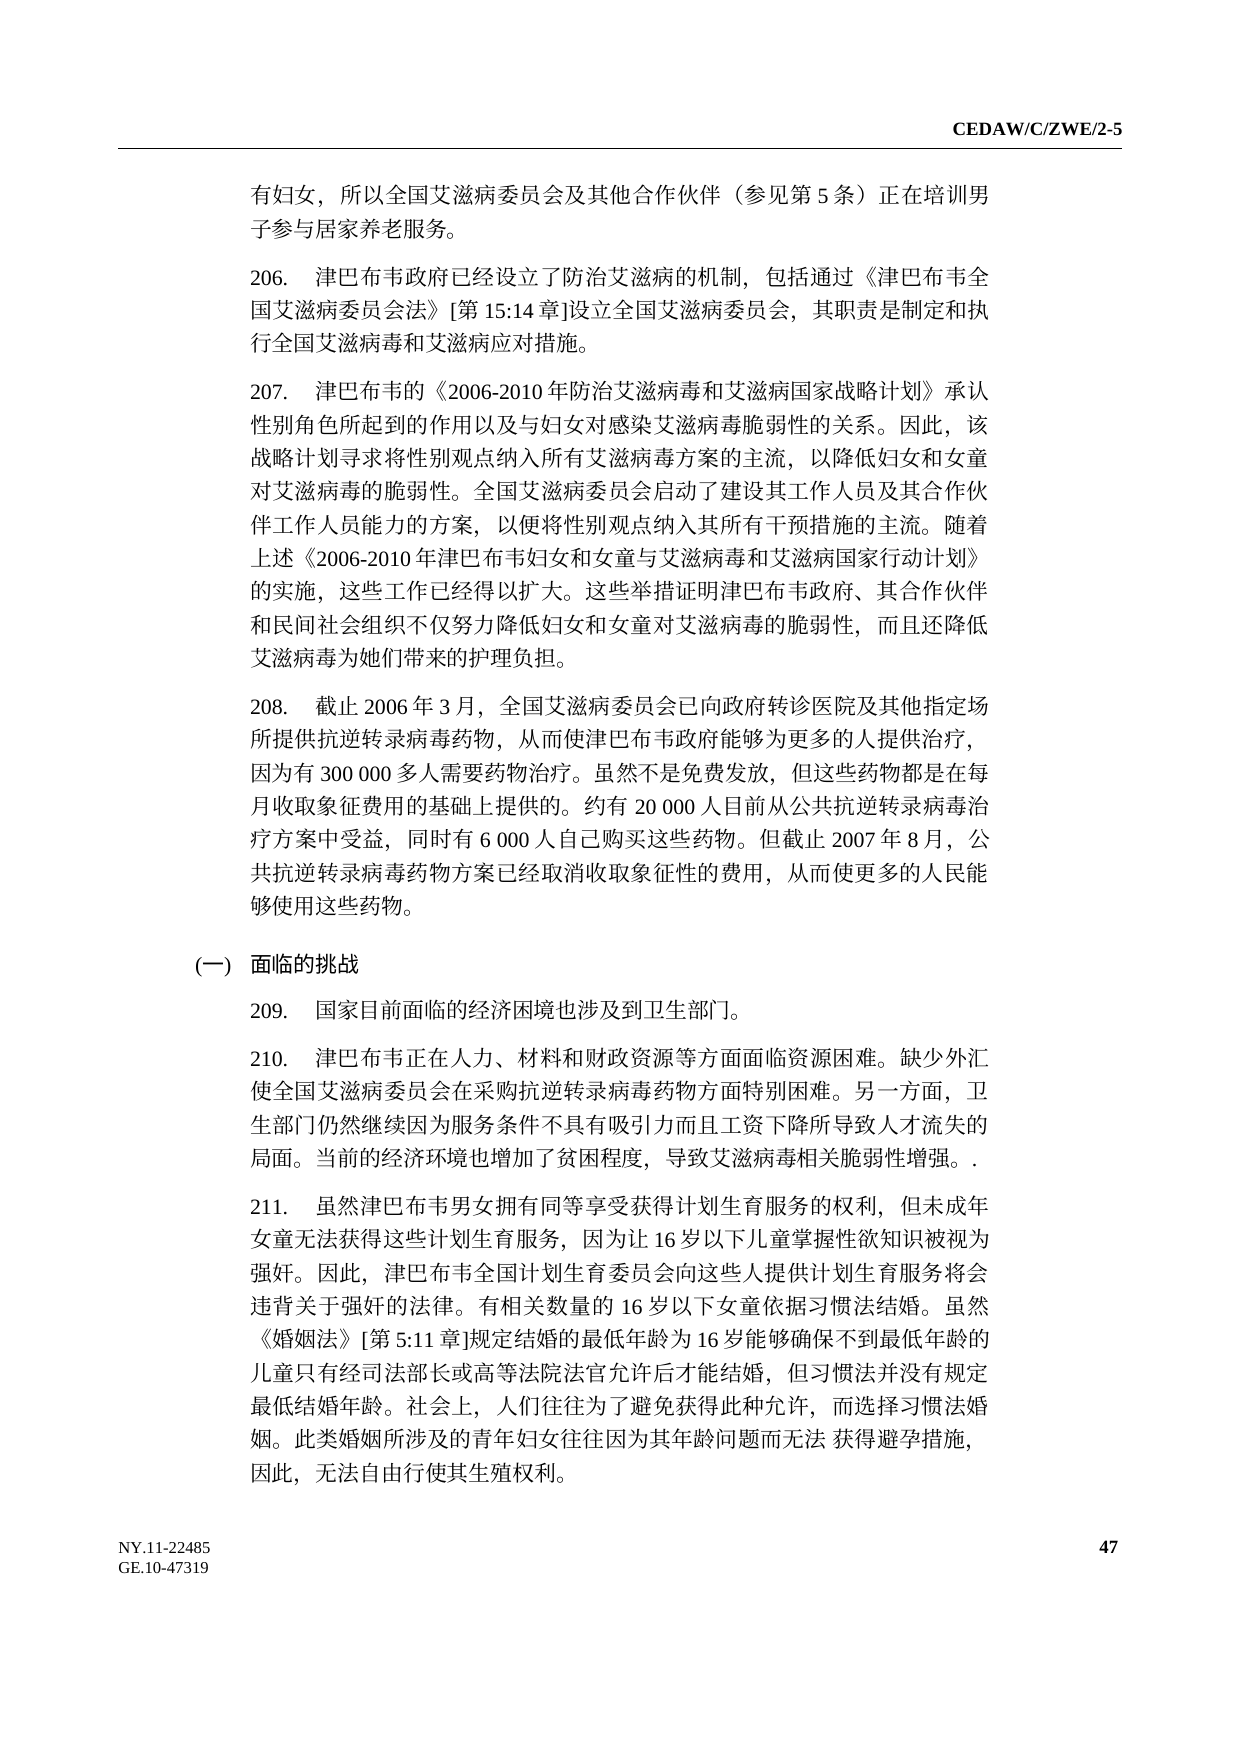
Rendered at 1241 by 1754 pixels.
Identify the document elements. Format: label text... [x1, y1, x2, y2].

text 207. 津巴布韦的《2006-2010年防治艾滋病毒和艾滋病国家战略计划》承认性别角色所起到的作用以及与妇女对感染艾滋病毒脆弱性的关系。因此，该战略计划寻求将性别观点纳入所有艾滋病毒方案的主流，以降低妇女和女童对艾滋病毒的脆弱性。全国艾滋病委员会启动了建设其工作人员及其合作伙伴工作人员能力的方案，以便将性别观点纳入其所有干预措施的主流。随着上述《2006-2010年津巴布韦妇女和女童与艾滋病毒和艾滋病国家行动计划》的实施，这些工作已经得以扩大。这些举措证明津巴布韦政府、其合作伙伴和民间社会组织不仅努力降低妇女和女童对艾滋病毒的脆弱性，而且还降低艾滋病毒为她们带来的护理负担。 [250, 373, 990, 673]
text 206. 津巴布韦政府已经设立了防治艾滋病的机制，包括通过《津巴布韦全国艾滋病委员会法》[第15:14章]设立全国艾滋病委员会，其职责是制定和执行全国艾滋病毒和艾滋病应对措施。 [250, 258, 990, 358]
text (一) 面临的挑战 [195, 946, 990, 979]
text 211. 虽然津巴布韦男女拥有同等享受获得计划生育服务的权利，但未成年女童无法获得这些计划生育服务，因为让16岁以下儿童掌握性欲知识被视为强奸。因此，津巴布韦全国计划生育委员会向这些人提供计划生育服务将会违背关于强奸的法律。有相关数量的16岁以下女童依据习惯法结婚。虽然《婚姻法》[第5:11章]规定结婚的最低年龄为16岁能够确保不到最低年龄的儿童只有经司法部长或高等法院法官允许后才能结婚，但习惯法并没有规定最低结婚年龄。社会上，人们往往为了避免获得此种允许，而选择习惯法婚姻。此类婚姻所涉及的青年妇女往往因为其年龄问题而无法 获得避孕措施，因此，无法自由行使其生殖权利。 [250, 1188, 990, 1488]
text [250, 177, 990, 244]
text 208. 截止2006年3月，全国艾滋病委员会已向政府转诊医院及其他指定场所提供抗逆转录病毒药物，从而使津巴布韦政府能够为更多的人提供治疗，因为有300 000多人需要药物治疗。虽然不是免费发放，但这些药物都是在每月收取象征费用的基础上提供的。约有20 000人目前从公共抗逆转录病毒治疗方案中受益，同时有6 000人自己购买这些药物。但截止2007年8月，公共抗逆转录病毒药物方案已经取消收取象征性的费用，从而使更多的人民能够使用这些药物。 [250, 688, 990, 921]
text 210. 津巴布韦正在人力、材料和财政资源等方面面临资源困难。缺少外汇使全国艾滋病委员会在采购抗逆转录病毒药物方面特别困难。另一方面，卫生部门仍然继续因为服务条件不具有吸引力而且工资下降所导致人才流失的局面。当前的经济环境也增加了贫困程度，导致艾滋病毒相关脆弱性增强。. [250, 1040, 990, 1173]
text 209. 国家目前面临的经济困境也涉及到卫生部门。 [250, 992, 990, 1025]
